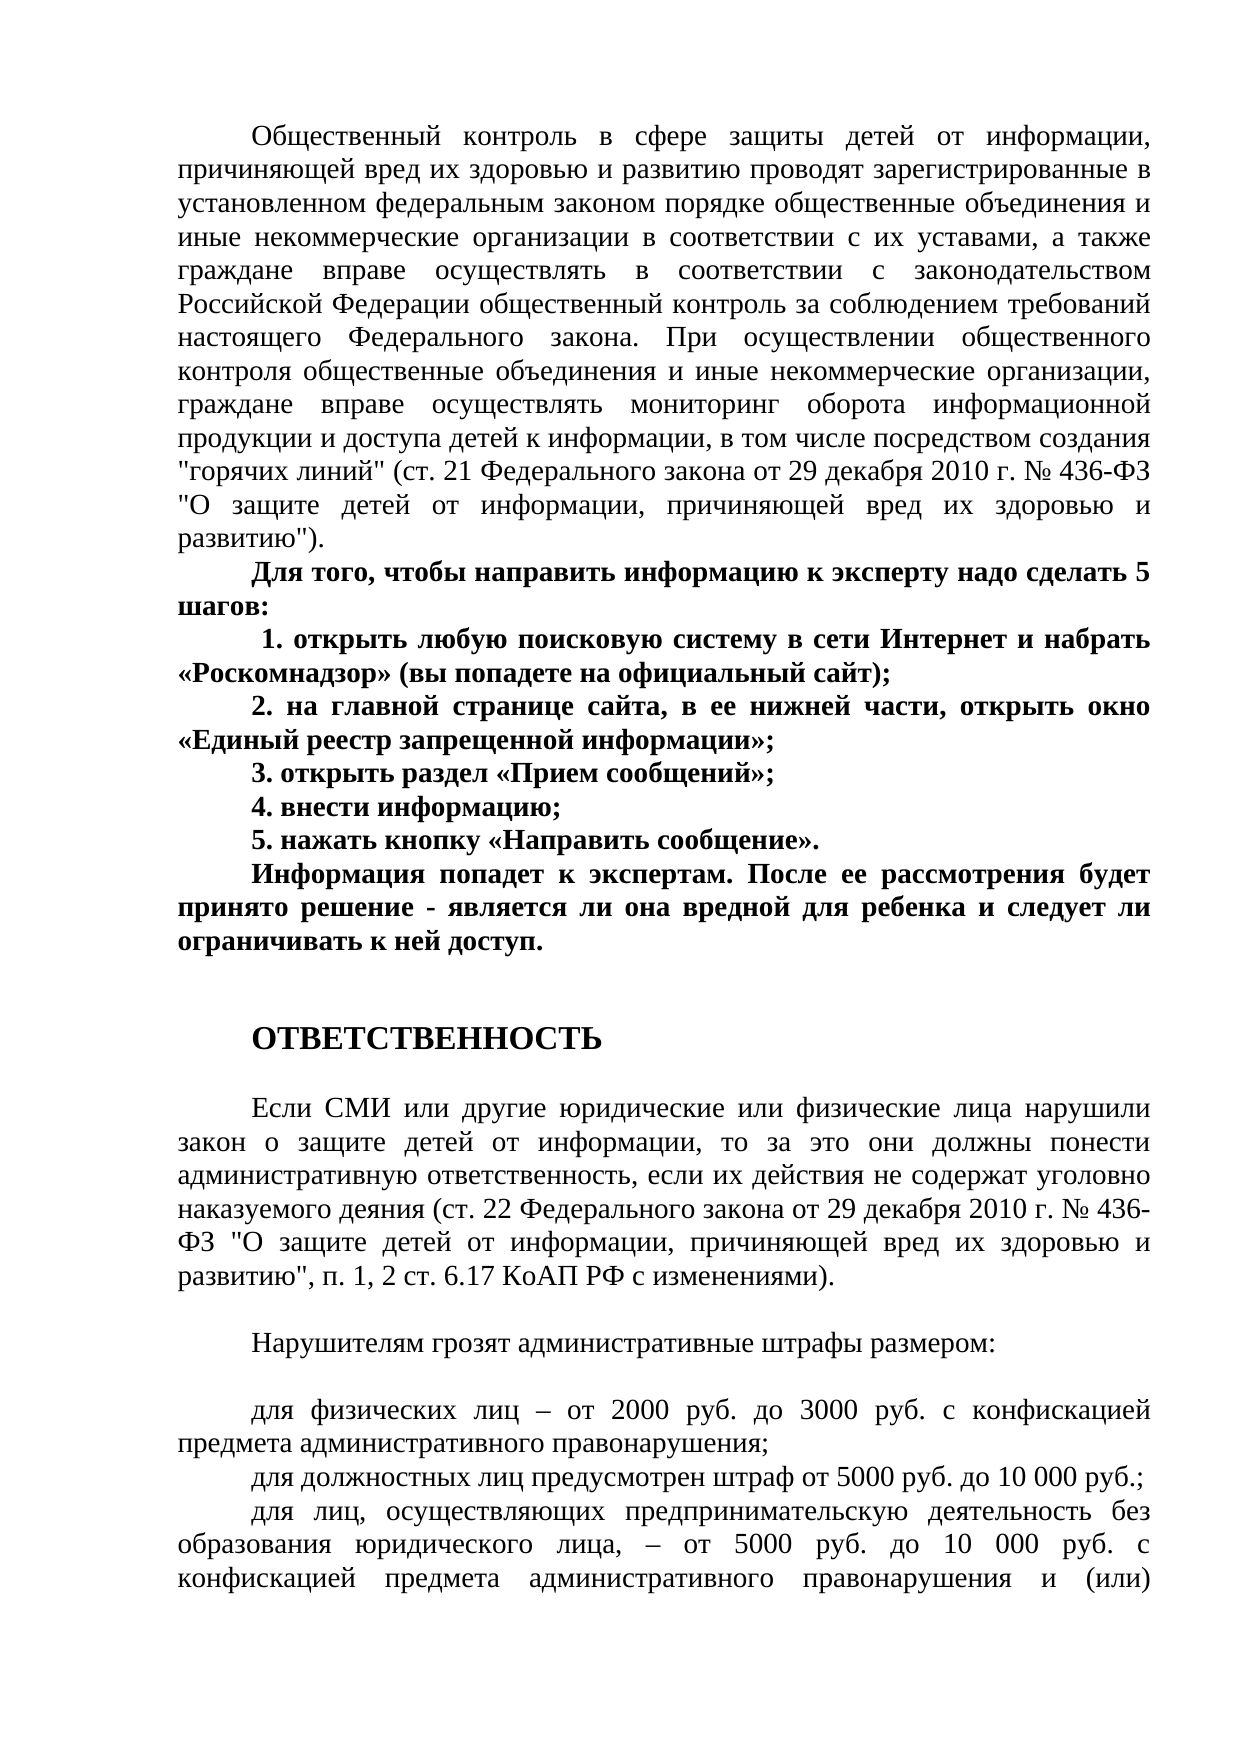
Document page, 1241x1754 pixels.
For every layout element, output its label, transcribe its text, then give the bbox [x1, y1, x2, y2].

text ОТВЕТСТВЕННОСТЬ [177, 1018, 1152, 1057]
text Если СМИ или другие юридические или физические лица нарушили закон о защите детей от информации, то за это они должны понести административную ответственность, если их действия не содержат уголовно наказуемого деяния (ст. 22 Федерального закона от 29 декабря 2010 г. № 436-ФЗ "О защите детей от информации, причиняющей вред их здоровью и развитию", п. 1, 2 ст. 6.17 КоАП РФ с изменениями). [177, 1090, 1152, 1291]
text для физических лиц – от 2000 руб. до 3000 руб. с конфискацией предмета административного правонарушения; [177, 1392, 1152, 1459]
text Нарушителям грозят административные штрафы размером: [177, 1325, 1152, 1358]
text Общественный контроль в сфере защиты детей от информации, причиняющей вред их здоровью и развитию проводят зарегистрированные в установленном федеральным законом порядке общественные объединения и иные некоммерческие организации в соответствии с их уставами, а также граждане вправе осуществлять в соответствии с законодательством Российской Федерации общественный контроль за соблюдением требований настоящего Федерального закона. При осуществлении общественного контроля общественные объединения и иные некоммерческие организации, граждане вправе осуществлять мониторинг оборота информационной продукции и доступа детей к информации, в том числе посредством создания "горячих линий" (ст. 21 Федерального закона от 29 декабря 2010 г. № 436-ФЗ "О защите детей от информации, причиняющей вред их здоровью и развитию"). [177, 118, 1152, 554]
text 4. внести информацию; [177, 789, 1152, 822]
text 5. нажать кнопку «Направить сообщение». [177, 822, 1152, 856]
text 3. открыть раздел «Прием сообщений»; [177, 755, 1152, 789]
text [177, 1493, 1152, 1593]
text 2. на главной странице сайта, в ее нижней части, открыть окно «Единый реестр запрещенной информации»; [177, 688, 1152, 755]
text для должностных лиц предусмотрен штраф от 5000 руб. до 10 000 руб.; [177, 1459, 1152, 1493]
text Информация попадет к экспертам. После ее рассмотрения будет принято решение - является ли она вредной для ребенка и следует ли ограничивать к ней доступ. [177, 856, 1152, 957]
text Для того, чтобы направить информацию к эксперту надо сделать 5 шагов: [177, 554, 1152, 621]
text 1. открыть любую поисковую систему в сети Интернет и набрать «Роскомнадзор» (вы попадете на официальный сайт); [177, 621, 1152, 688]
